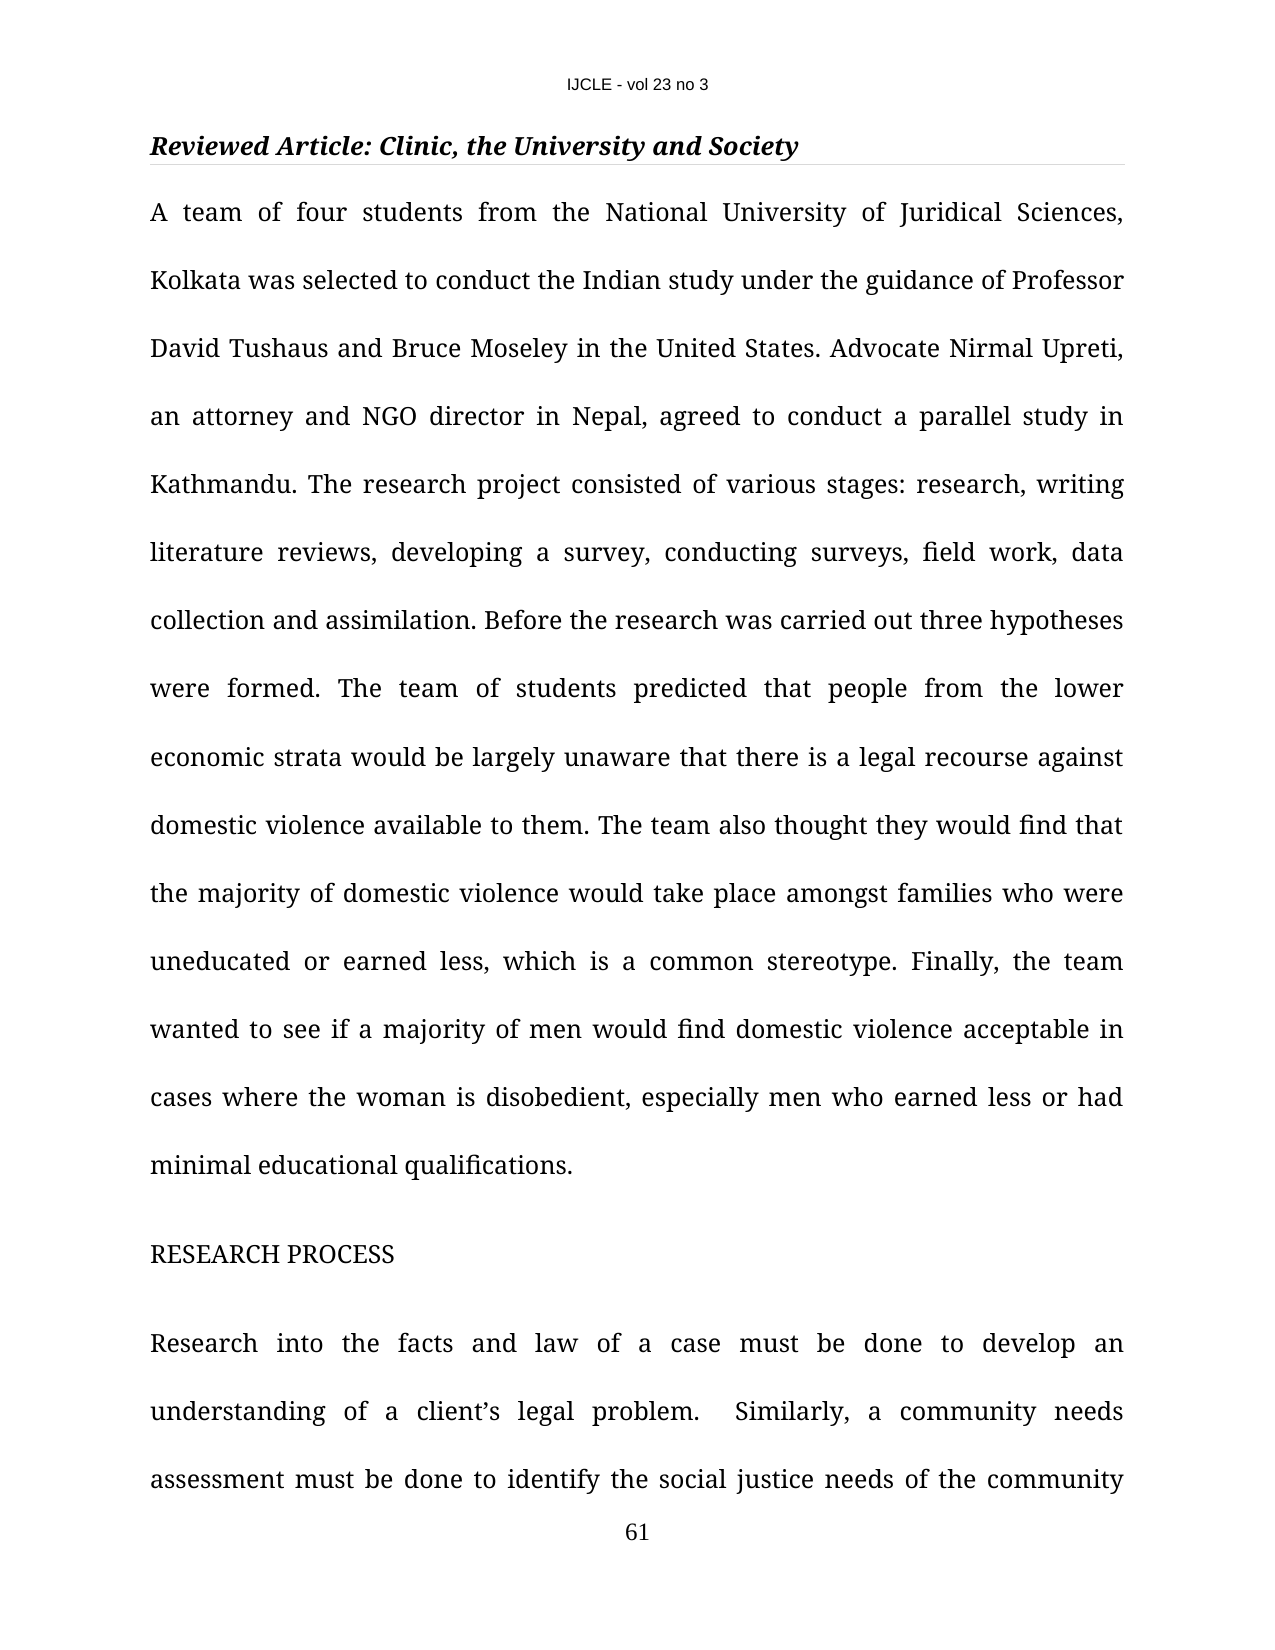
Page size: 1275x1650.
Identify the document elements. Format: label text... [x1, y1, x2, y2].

text A team of four students from the National University of Juridical Sciences, Kolkata was selected to conduct the Indian study under the guidance of Professor David Tushaus and Bruce Moseley in the United States. Advocate Nirmal Upreti, an attorney and NGO director in Nepal, agreed to conduct a parallel study in Kathmandu. The research project consisted of various stages: research, writing literature reviews, developing a survey, conducting surveys, field work, data collection and assimilation. Before the research was carried out three hypotheses were formed. The team of students predicted that people from the lower economic strata would be largely unaware that there is a legal recourse against domestic violence available to them. The team also thought they would find that the majority of domestic violence would take place amongst families who were uneducated or earned less, which is a common stereotype. Finally, the team wanted to see if a majority of men would find domestic violence acceptable in cases where the woman is disobedient, especially men who earned less or had minimal educational qualifications. [150, 194, 1125, 1182]
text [150, 1326, 1125, 1496]
text RESEARCH PROCESS [150, 1237, 1125, 1271]
